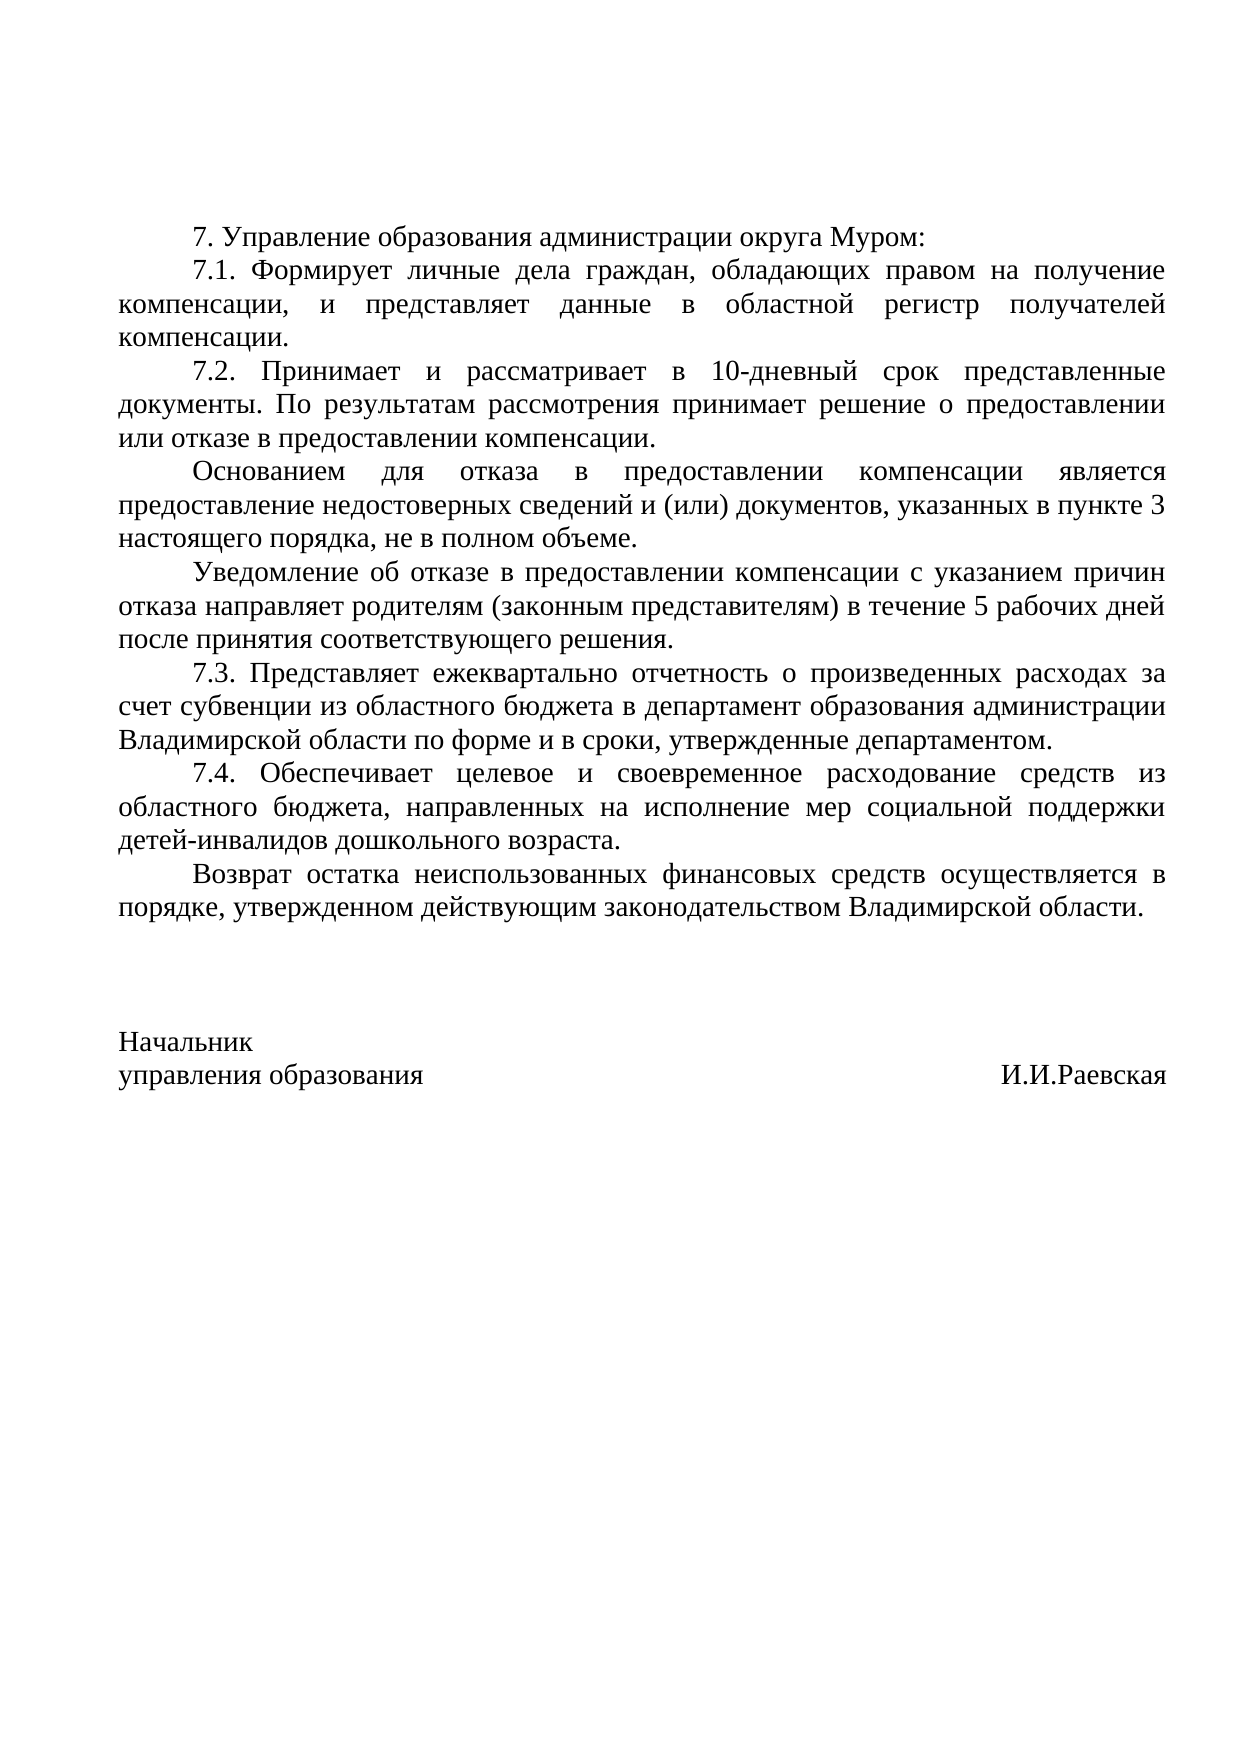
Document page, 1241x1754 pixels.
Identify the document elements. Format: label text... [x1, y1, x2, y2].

text 7.2. Принимает и рассматривает в 10-дневный срок представленные документы. По результатам рассмотрения принимает решение о предоставлении или отказе в предоставлении компенсации. [118, 353, 1167, 453]
text 7.4. Обеспечивает целевое и своевременное расходование средств из областного бюджета, направленных на исполнение мер социальной поддержки детей-инвалидов дошкольного возраста. [118, 755, 1167, 856]
text И.И.Раевская [680, 1057, 1167, 1091]
text Основанием для отказа в предоставлении компенсации является предоставление недостоверных сведений и (или) документов, указанных в пункте 3 настоящего порядка, не в полном объеме. [118, 453, 1167, 554]
text 7. Управление образования администрации округа Муром: [118, 219, 1167, 252]
text Возврат остатка неиспользованных финансовых средств осуществляется в порядке, утвержденном действующим законодательством Владимирской области. [118, 856, 1167, 923]
text 7.3. Представляет ежеквартально отчетность о произведенных расходах за счет субвенции из областного бюджета в департамент образования администрации Владимирской области по форме и в сроки, утвержденные департаментом. [118, 655, 1167, 755]
text управления образования [118, 1057, 605, 1091]
text Начальник [118, 1024, 605, 1057]
text 7.1. Формирует личные дела граждан, обладающих правом на получение компенсации, и представляет данные в областной регистр получателей компенсации. [118, 252, 1167, 353]
text Уведомление об отказе в предоставлении компенсации с указанием причин отказа направляет родителям (законным представителям) в течение 5 рабочих дней после принятия соответствующего решения. [118, 554, 1167, 655]
